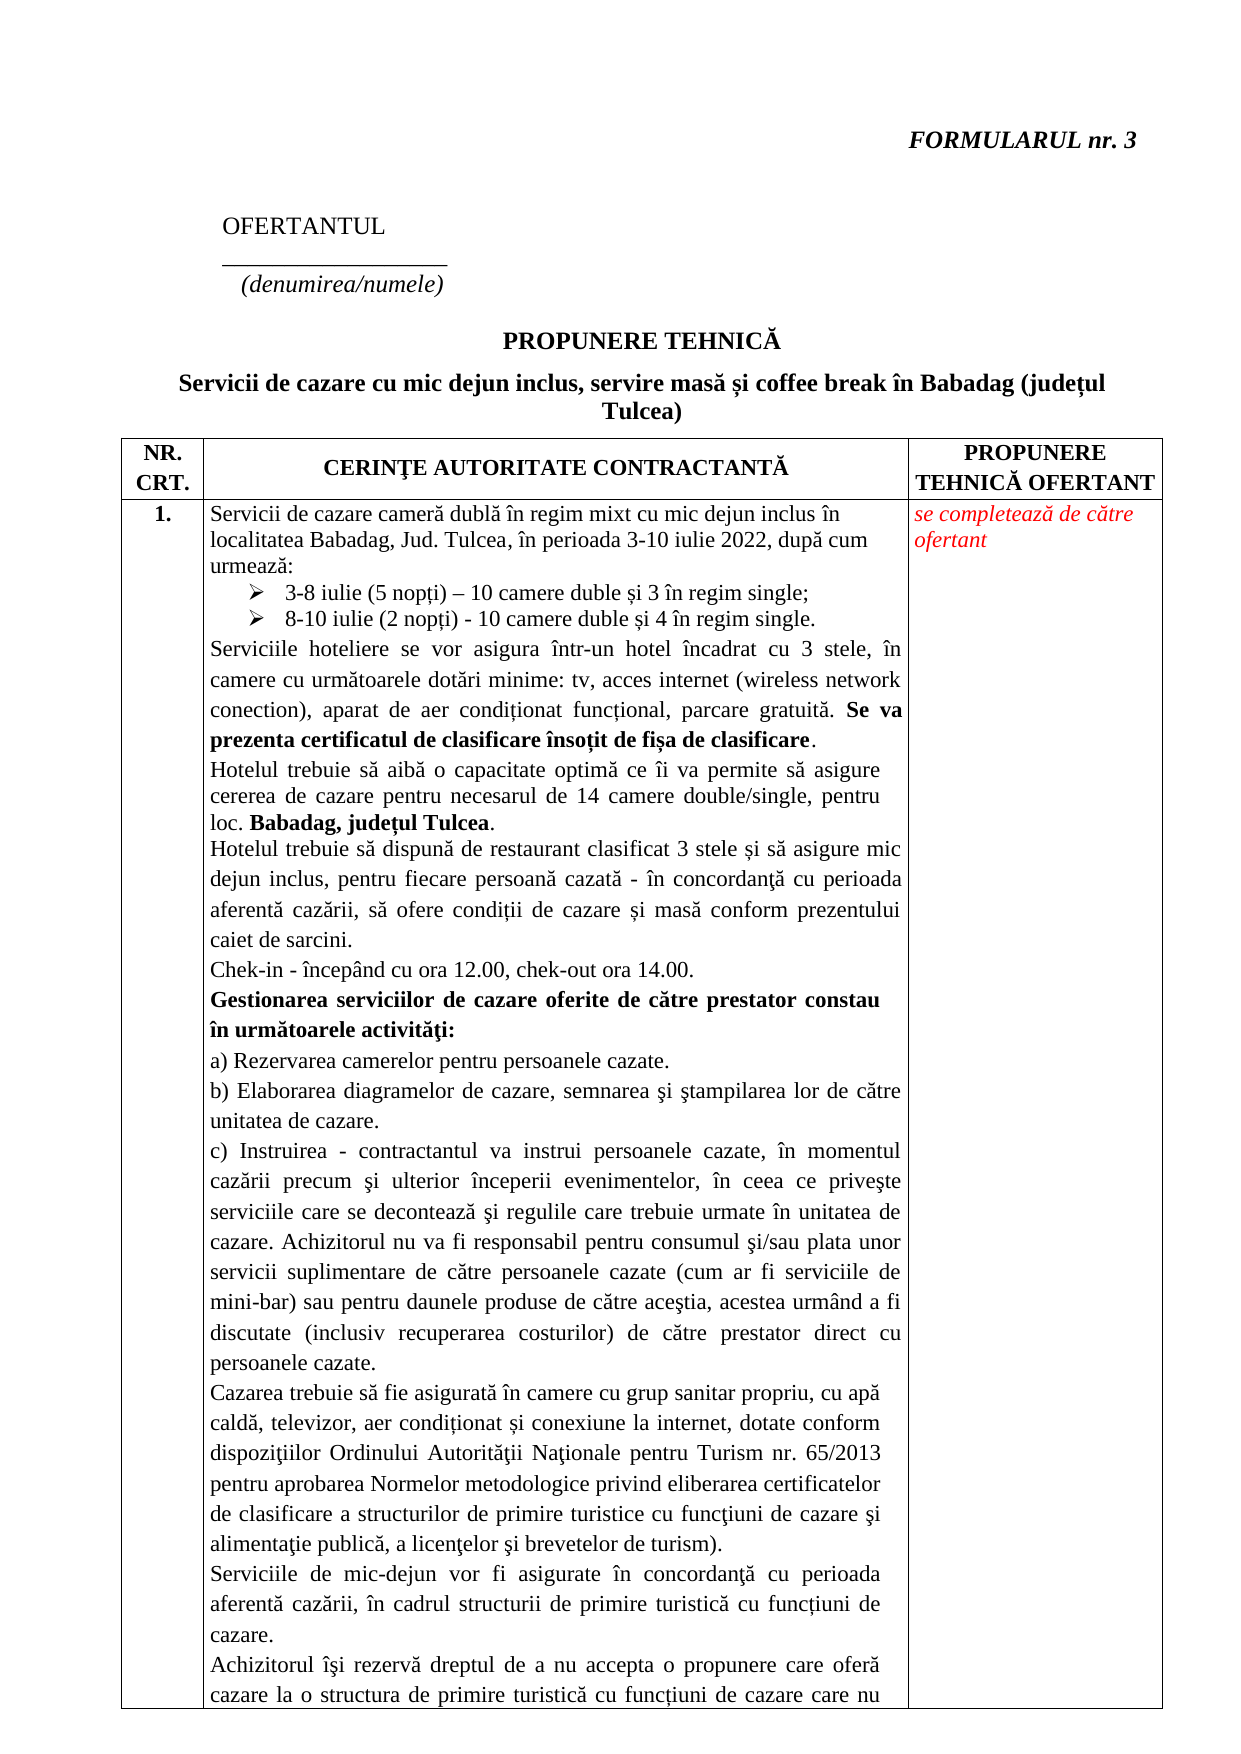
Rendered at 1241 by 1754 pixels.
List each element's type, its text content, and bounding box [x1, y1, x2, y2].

text OFERTANTUL [147, 211, 1137, 240]
text (denumirea/numele) [147, 269, 1137, 298]
table_cell 1. [122, 500, 203, 1707]
table_header NR. CRT. [122, 439, 203, 499]
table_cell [909, 500, 1162, 1707]
text PROPUNERE TEHNICĂ [147, 326, 1137, 355]
text __________________ [147, 240, 1137, 269]
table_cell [204, 500, 908, 1707]
text Servicii de cazare cu mic dejun inclus, servire masă și coffee break în Babadag (județul Tulcea) [147, 368, 1137, 425]
text FORMULARUL nr. 3 [147, 125, 1137, 154]
table_header Cerinţe autoritate contractantă [204, 439, 908, 499]
table_header PROPUNERE TEHNICĂ OFERTANT [909, 439, 1162, 499]
